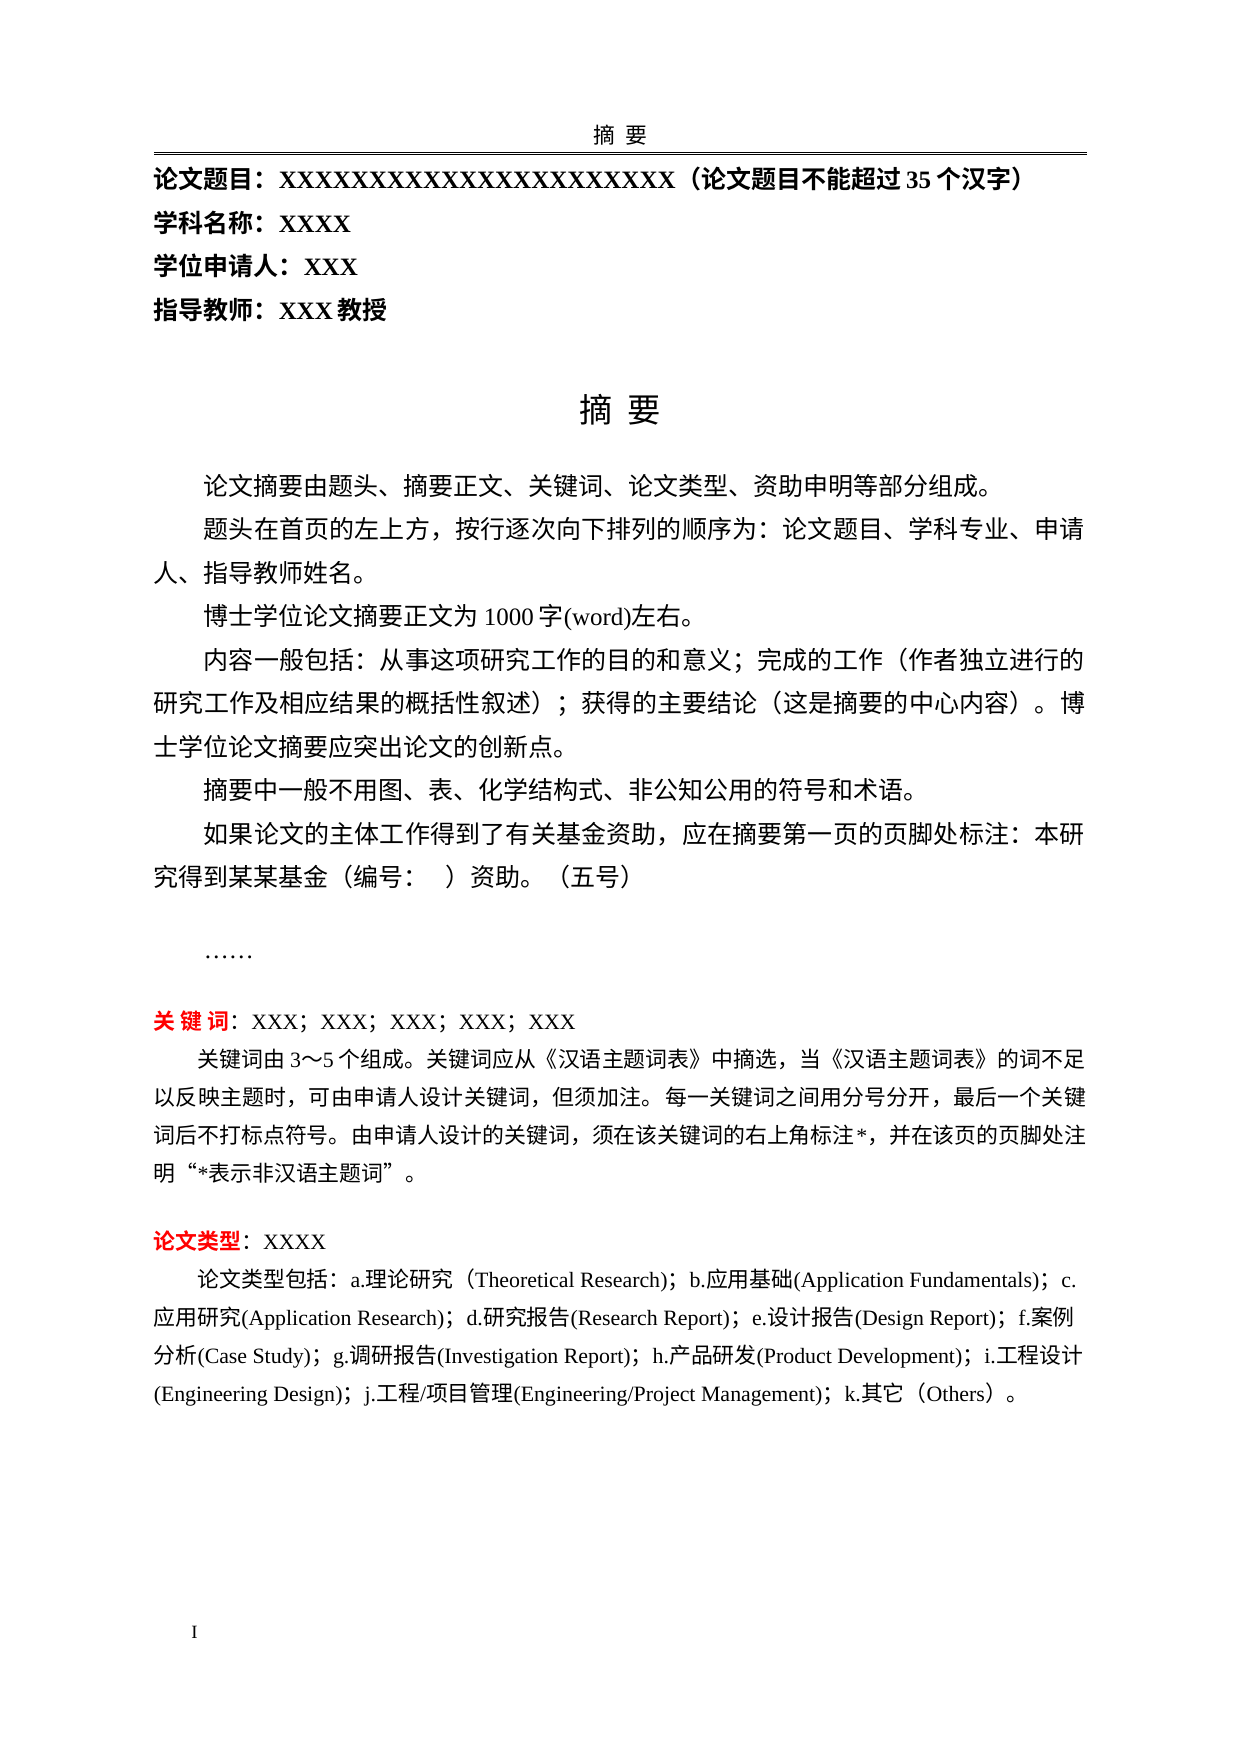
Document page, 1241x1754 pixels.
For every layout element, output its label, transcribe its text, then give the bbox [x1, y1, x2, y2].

text 内容一般包括：从事这项研究工作的目的和意义；完成的工作（作者独立进行的研究工作及相应结果的概括性叙述）；获得的主要结论（这是摘要的中心内容）。博士学位论文摘要应突出论文的创新点。 [153, 640, 1087, 763]
text 摘要中一般不用图、表、化学结构式、非公知公用的符号和术语。 [153, 771, 1087, 807]
text 如果论文的主体工作得到了有关基金资助，应在摘要第一页的页脚处标注：本研究得到某某基金（编号： ）资助。（五号） [153, 814, 1087, 894]
text 学位申请人：XXX [153, 247, 1087, 283]
text 关键词由3～5个组成。关键词应从《汉语主题词表》中摘选，当《汉语主题词表》的词不足以反映主题时，可由申请人设计关键词，但须加注。每一关键词之间用分号分开，最后一个关键词后不打标点符号。由申请人设计的关键词，须在该关键词的右上角标注*，并在该页的页脚处注明“*表示非汉语主题词”。 [153, 1042, 1087, 1188]
text 论文题目：XXXXXXXXXXXXXXXXXXXXXX（论文题目不能超过35个汉字） [153, 160, 1087, 196]
text 关 键 词：XXX；XXX；XXX；XXX；XXX [153, 1004, 1087, 1036]
text …… [153, 935, 1087, 964]
text 指导教师：XXX教授 [153, 290, 1087, 327]
text 论文类型包括：a.理论研究（Theoretical Research)；b.应用基础(Application Fundamentals)；c.应用研究(Application Research)；d.研究报告(Research Report)；e.设计报告(Design Report)；f.案例分析(Case Study)；g.调研报告(Investigation Report)；h.产品研发(Product Development)；i.工程设计(Engineering Design)；j.工程/项目管理(Engineering/Project Management)；k.其它（Others）。 [153, 1262, 1087, 1407]
text 论文摘要由题头、摘要正文、关键词、论文类型、资助申明等部分组成。 [153, 467, 1087, 503]
text 学科名称：XXXX [153, 203, 1087, 240]
text 博士学位论文摘要正文为1000字(word)左右。 [153, 597, 1087, 633]
text 摘 要 [153, 384, 1087, 432]
text 题头在首页的左上方，按行逐次向下排列的顺序为：论文题目、学科专业、申请人、指导教师姓名。 [153, 510, 1087, 590]
text 论文类型：XXXX [153, 1224, 1087, 1256]
